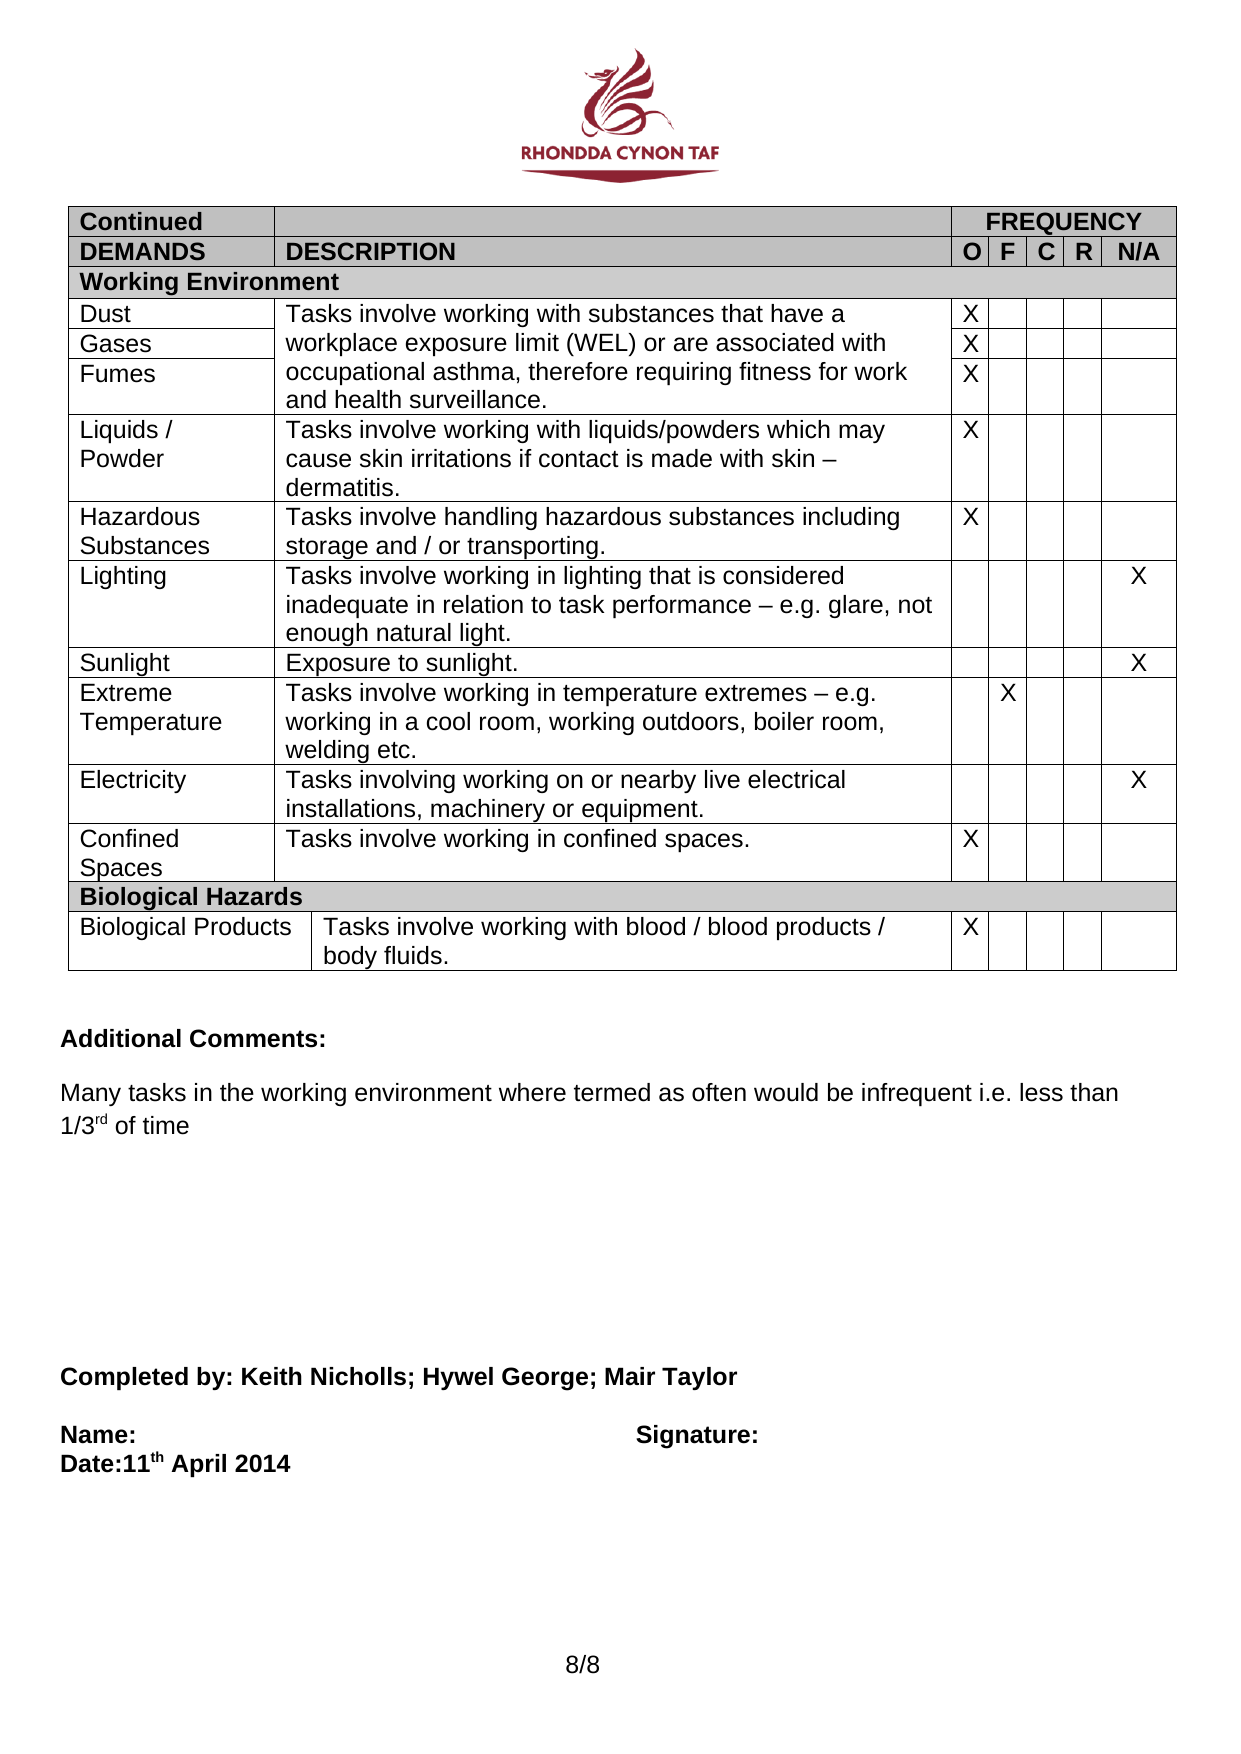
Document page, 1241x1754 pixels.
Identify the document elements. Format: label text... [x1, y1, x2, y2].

table_header Additional Comments: [49, 1025, 1174, 1078]
table_cell [1064, 648, 1101, 677]
table_cell Date:11th April 2014 [49, 1449, 1174, 1477]
table_cell Name: Signature: [49, 1391, 1174, 1449]
table_cell Fumes [69, 359, 274, 414]
table_cell [1102, 502, 1176, 560]
table_cell [1102, 678, 1176, 764]
table_cell [1027, 824, 1063, 881]
table_cell Completed by: Keith Nicholls; Hywel George; Mair Taylor [49, 1334, 1174, 1391]
table_cell Extreme Temperature [69, 678, 274, 764]
table_cell Tasks involving working on or nearby live electrical installations, machinery or equipment. [275, 765, 951, 823]
table_cell Tasks involve working with liquids/powders which may cause skin irritations if contact is made with skin – dermatitis. [275, 415, 951, 501]
table_cell Lighting [69, 561, 274, 647]
table_cell X [989, 678, 1026, 764]
table_cell C [1027, 237, 1063, 266]
table_cell Working Environment [69, 267, 1176, 298]
table_cell [1027, 329, 1063, 357]
table_cell [989, 824, 1026, 881]
table_cell [1102, 299, 1176, 328]
table_cell Gases [69, 329, 274, 357]
table_cell [1027, 359, 1063, 414]
table_cell [1027, 415, 1063, 501]
table_cell DESCRIPTION [275, 237, 951, 266]
table_cell Tasks involve working in confined spaces. [275, 824, 951, 881]
picture [521, 48, 719, 183]
table_cell [952, 648, 988, 677]
table_cell DEMANDS [69, 237, 274, 266]
table_cell FREQUENCY [952, 207, 1176, 236]
table_cell X [952, 502, 988, 560]
table_cell Tasks involve working with substances that have a workplace exposure limit (WEL) or are associated with occupational asthma, therefore requiring fitness for work and health surveillance. [275, 299, 951, 414]
table_cell [1102, 912, 1176, 969]
table_cell [1064, 502, 1101, 560]
table_cell X [1102, 765, 1176, 823]
table_cell N/A [1102, 237, 1176, 266]
table_cell [1102, 329, 1176, 357]
table_cell [952, 678, 988, 764]
table_cell [1064, 329, 1101, 357]
table_cell [275, 207, 951, 236]
table_cell [952, 765, 988, 823]
table_cell X [952, 824, 988, 881]
table_cell O [952, 237, 988, 266]
table_cell [1102, 824, 1176, 881]
table_cell F [989, 237, 1026, 266]
table_cell [1064, 299, 1101, 328]
table_cell [1064, 359, 1101, 414]
table_cell [989, 648, 1026, 677]
table_cell Sunlight [69, 648, 274, 677]
table_cell Tasks involve handling hazardous substances including storage and / or transporting. [275, 502, 951, 560]
table_cell Hazardous Substances [69, 502, 274, 560]
table_cell [1102, 359, 1176, 414]
table_cell [1027, 561, 1063, 647]
table_cell Liquids / Powder [69, 415, 274, 501]
table_cell [1027, 765, 1063, 823]
table_cell [1027, 678, 1063, 764]
table_cell X [952, 415, 988, 501]
table_cell X [1102, 561, 1176, 647]
table_cell [1064, 765, 1101, 823]
table_cell [1064, 824, 1101, 881]
table_cell [1027, 912, 1063, 969]
table_cell Biological Products [69, 912, 311, 969]
table_cell [952, 561, 988, 647]
table_cell Tasks involve working with blood / blood products / body fluids. [312, 912, 951, 969]
table_cell [1027, 299, 1063, 328]
table_cell [1102, 415, 1176, 501]
table_cell Exposure to sunlight. [275, 648, 951, 677]
table_cell [1064, 678, 1101, 764]
table_cell X [952, 912, 988, 969]
table_cell [1027, 648, 1063, 677]
table_cell Tasks involve working in lighting that is considered inadequate in relation to task performance – e.g. glare, not enough natural light. [275, 561, 951, 647]
table_cell R [1064, 237, 1101, 266]
table_cell [989, 415, 1026, 501]
table_cell Electricity [69, 765, 274, 823]
table_cell [1064, 561, 1101, 647]
table_cell Dust [69, 299, 274, 328]
table_cell Continued [69, 207, 274, 236]
table_cell X [952, 299, 988, 328]
table_cell [1064, 912, 1101, 969]
table_cell [989, 765, 1026, 823]
table_cell Tasks involve working in temperature extremes – e.g. working in a cool room, working outdoors, boiler room, welding etc. [275, 678, 951, 764]
table_cell Biological Hazards [69, 882, 1176, 911]
table_cell X [952, 329, 988, 357]
table_cell [989, 502, 1026, 560]
table_cell [989, 561, 1026, 647]
table_cell Many tasks in the working environment where termed as often would be infrequent i.e. less than 1/3rd of time [49, 1078, 1174, 1334]
table_cell [989, 329, 1026, 357]
table_cell [989, 912, 1026, 969]
table_cell X [1102, 648, 1176, 677]
table_cell [989, 299, 1026, 328]
table_cell [1064, 415, 1101, 501]
table_cell [989, 359, 1026, 414]
table_cell [1027, 502, 1063, 560]
table_cell X [952, 359, 988, 414]
table_cell Confined Spaces [69, 824, 274, 881]
